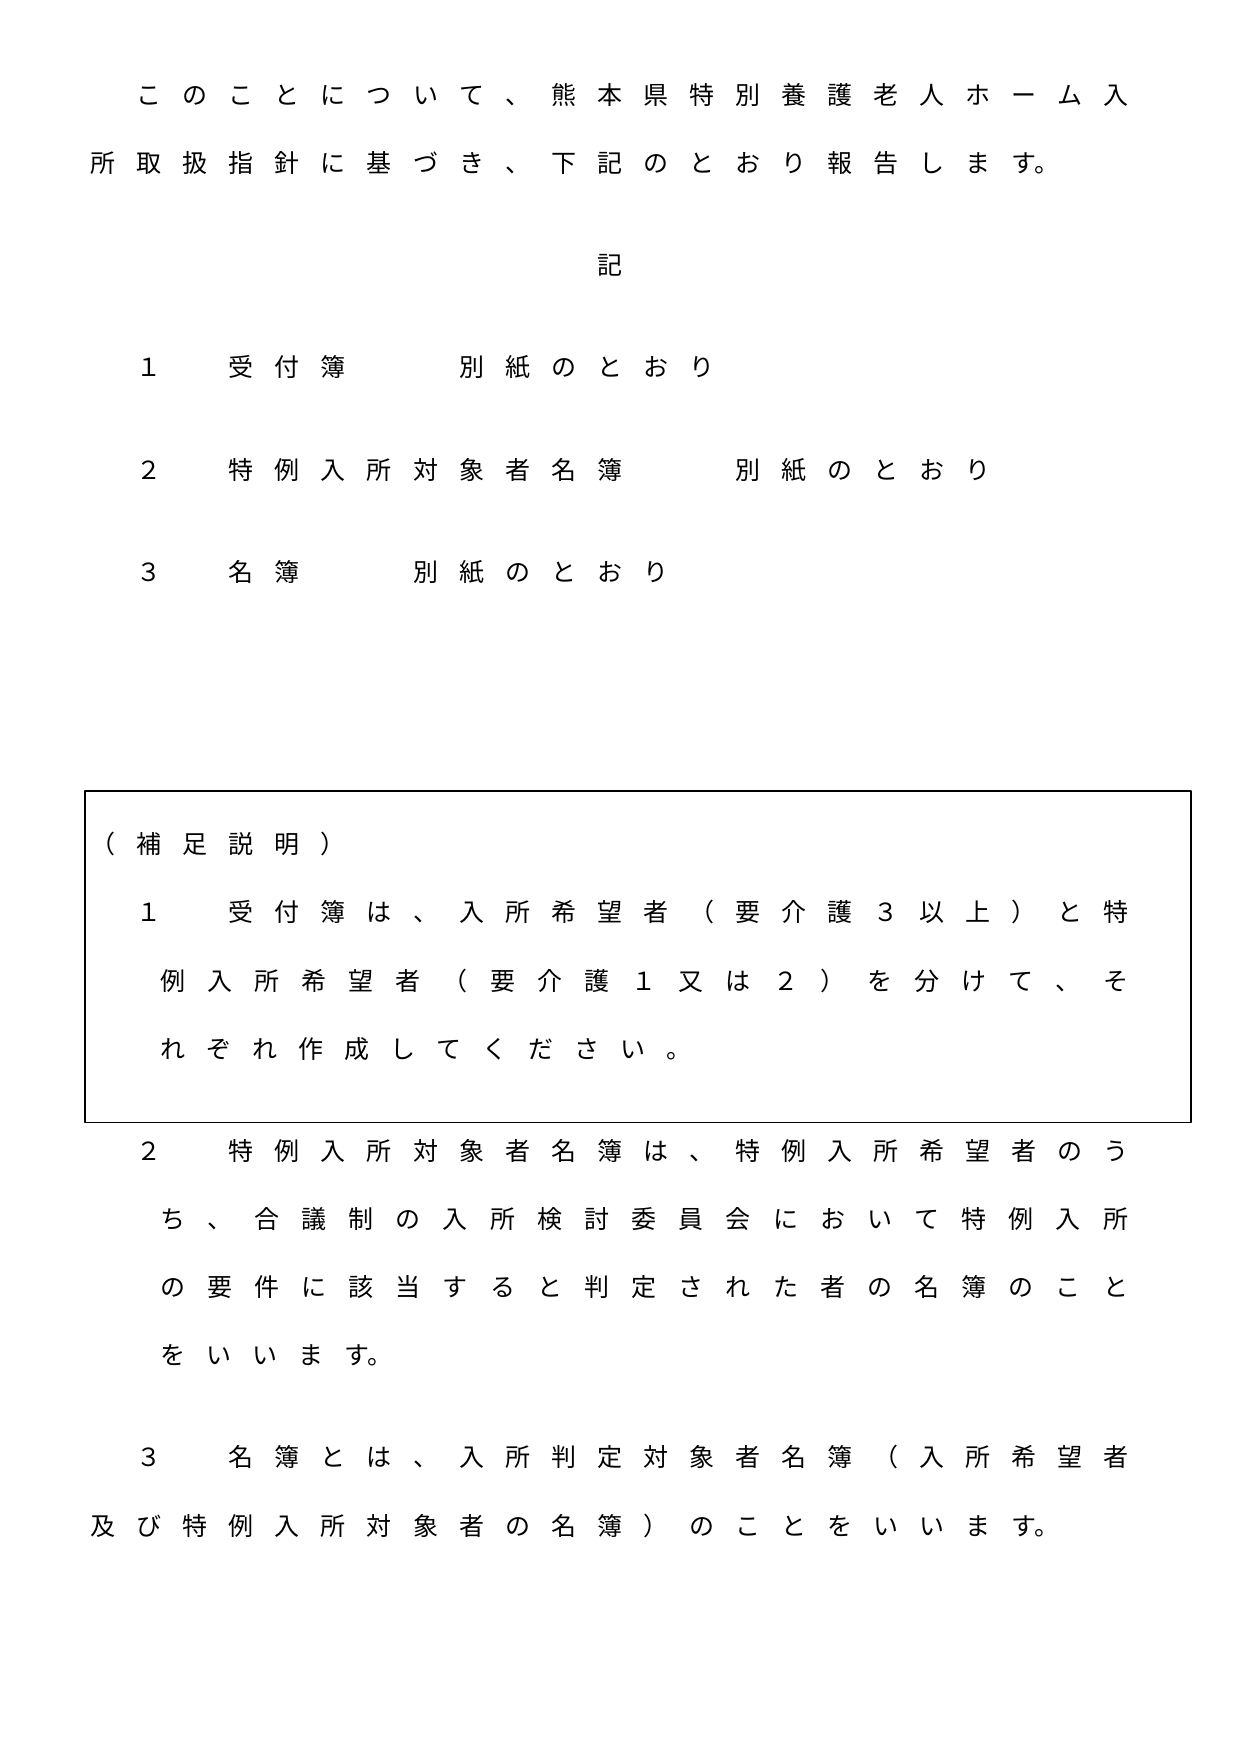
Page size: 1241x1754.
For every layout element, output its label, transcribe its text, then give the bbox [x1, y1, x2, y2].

text 記 [91, 230, 1149, 298]
text ２ 特例入所対象者名簿 別紙のとおり [91, 434, 1149, 502]
text （補足説明） [91, 809, 1149, 877]
text １ 受付簿は、入所希望者（要介護３以上）と特例入所希望者（要介護１又は２）を分けて、それぞれ作成してください。 [114, 877, 1149, 1081]
text ３ 名簿 別紙のとおり [91, 536, 1149, 604]
text ３ 名簿とは、入所判定対象者名簿（入所希望者及び特例入所対象者の名簿）のことをいいます。 [91, 1422, 1149, 1558]
text ２ 特例入所対象者名簿は、特例入所希望者のうち、合議制の入所検討委員会において特例入所の要件に該当すると判定された者の名簿のことをいいます。 [114, 1123, 1149, 1388]
text このことについて、熊本県特別養護老人ホーム入所取扱指針に基づき、下記のとおり報告します。 [91, 59, 1149, 196]
text １ 受付簿 別紙のとおり [114, 332, 1149, 400]
